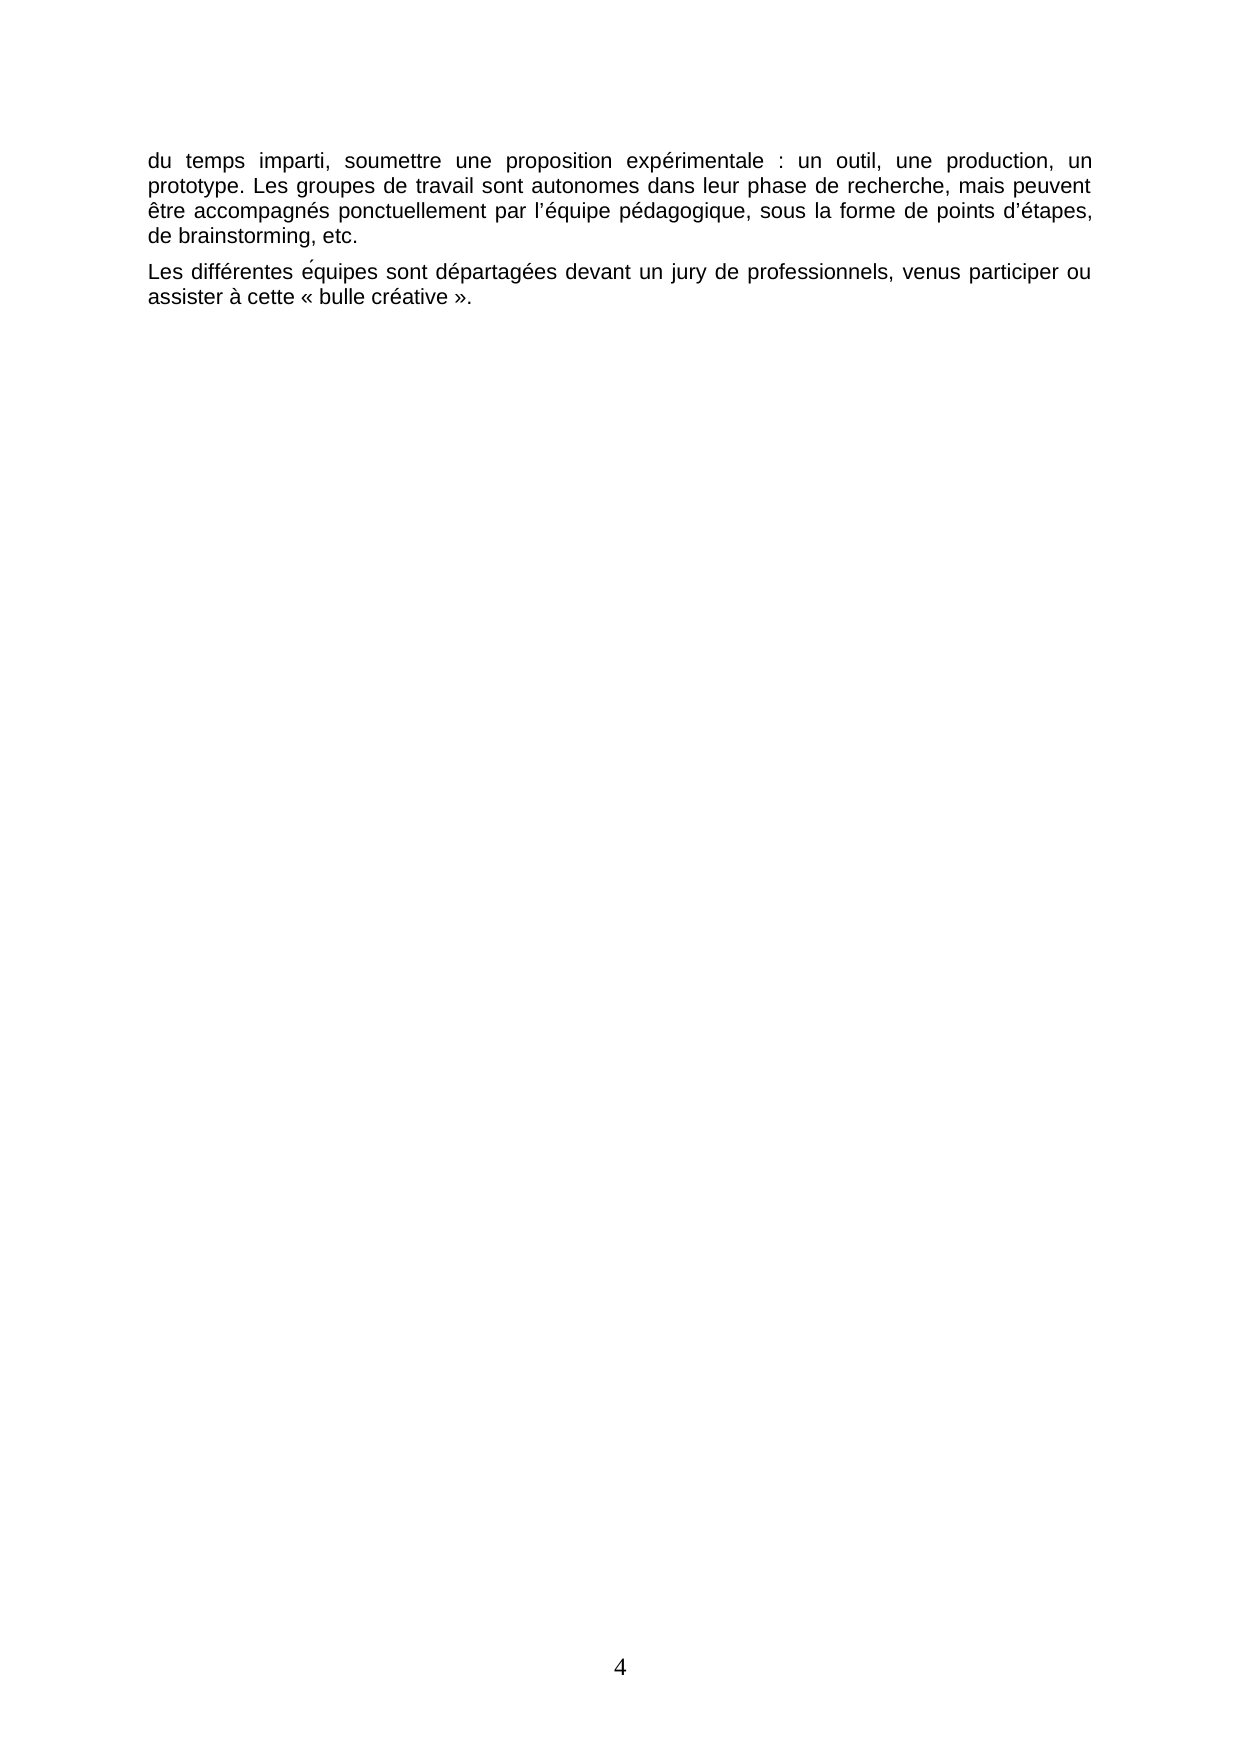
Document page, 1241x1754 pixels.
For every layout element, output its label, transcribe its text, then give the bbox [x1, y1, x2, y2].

text Les différentes équipes sont départagées devant un jury de professionnels, venus participer ou assister à cette « bulle créative ». [148, 259, 1093, 309]
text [148, 148, 1093, 248]
